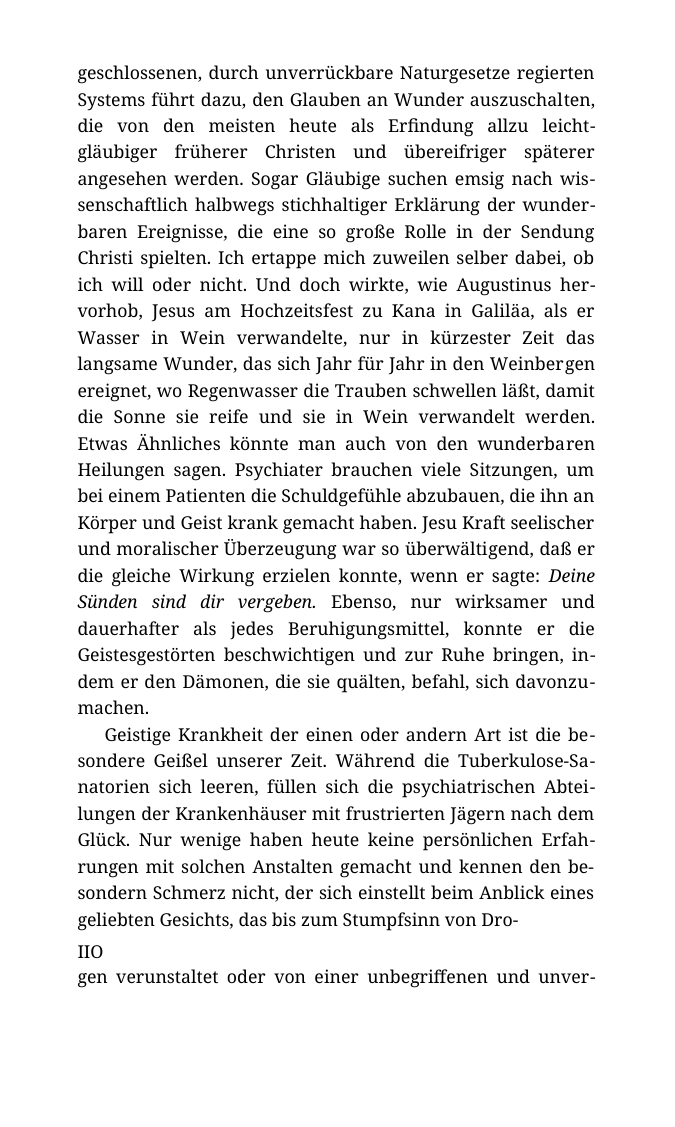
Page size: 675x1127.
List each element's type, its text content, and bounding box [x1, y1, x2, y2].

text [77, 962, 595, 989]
text IIO [77, 945, 595, 962]
text Geistige Krankheit der einen oder andern Art ist die besondere Geißel unserer Zeit. Während die Tuberkulose-Sanatorien sich leeren, füllen sich die psychiatrischen Abteilungen der Krankenhäuser mit frustrierten Jägern nach dem Glück. Nur wenige haben heute keine persönlichen Erfahrungen mit solchen Anstalten gemacht und kennen den be- sondern Schmerz nicht, der sich einstellt beim Anblick eines geliebten Gesichts, das bis zum Stumpfsinn von Dro- [77, 720, 595, 931]
